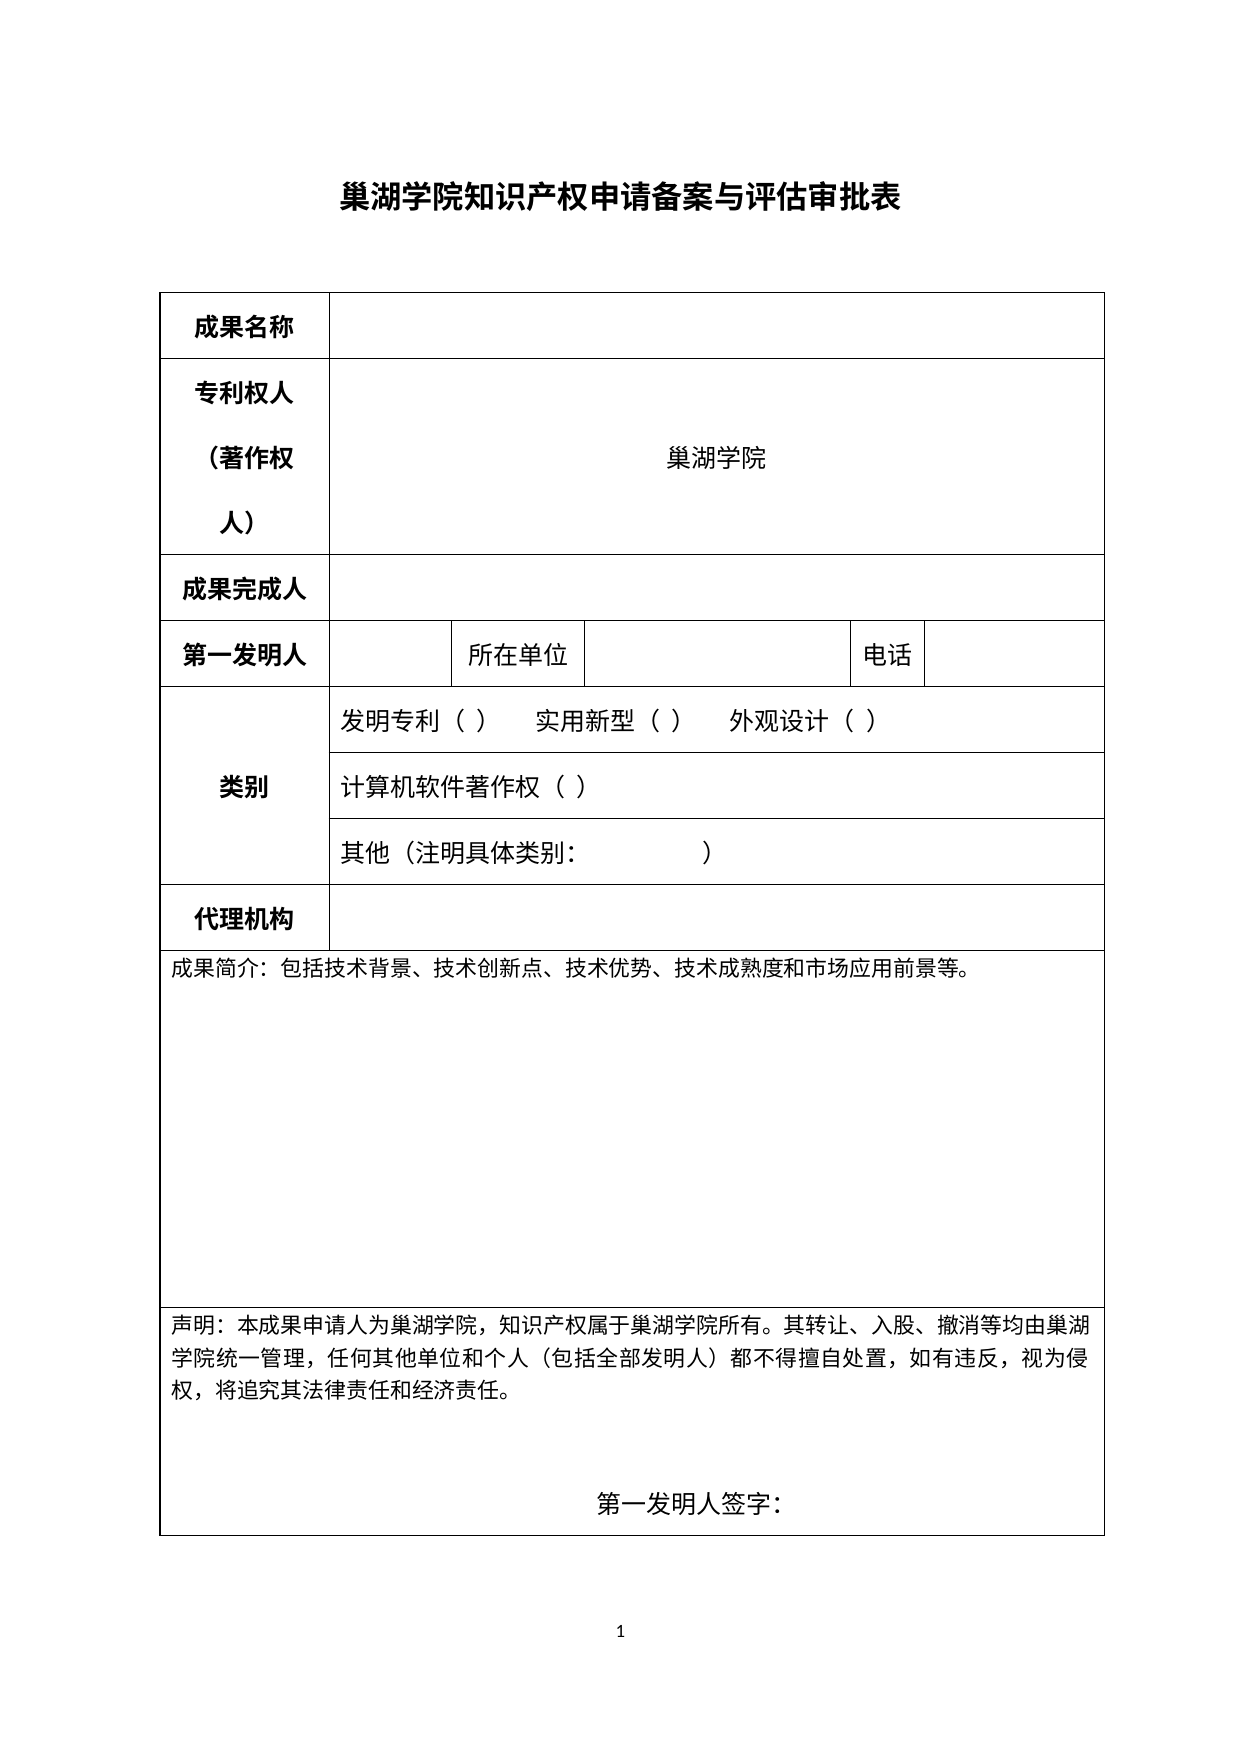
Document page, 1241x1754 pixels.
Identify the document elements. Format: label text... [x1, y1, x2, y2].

table_cell 电话 [851, 621, 924, 686]
table_cell [330, 885, 1104, 950]
table_cell 所在单位 [452, 621, 584, 686]
table_header 成果名称 [161, 293, 329, 358]
text 巢湖学院知识产权申请备案与评估审批表 [171, 162, 1069, 227]
table_cell 类别 [161, 687, 329, 884]
table_cell [585, 621, 850, 686]
table_cell 发明专利（ ） 实用新型（ ） 外观设计（ ） [330, 687, 1104, 752]
table_cell 巢湖学院 [330, 359, 1104, 554]
table_cell 第一发明人 [161, 621, 329, 686]
table_cell 成果完成人 [161, 555, 329, 620]
table_cell 计算机软件著作权（ ） [330, 753, 1104, 818]
table_header [330, 293, 1104, 358]
table_cell 成果简介：包括技术背景、技术创新点、技术优势、技术成熟度和市场应用前景等。 [161, 951, 1104, 1307]
table_cell [330, 555, 1104, 620]
table_cell [925, 621, 1104, 686]
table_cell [161, 1308, 1104, 1535]
table_cell 代理机构 [161, 885, 329, 950]
table_cell [330, 621, 451, 686]
table_cell 专利权人 （著作权人） [161, 359, 329, 554]
table_cell 其他（注明具体类别： ） [330, 819, 1104, 884]
